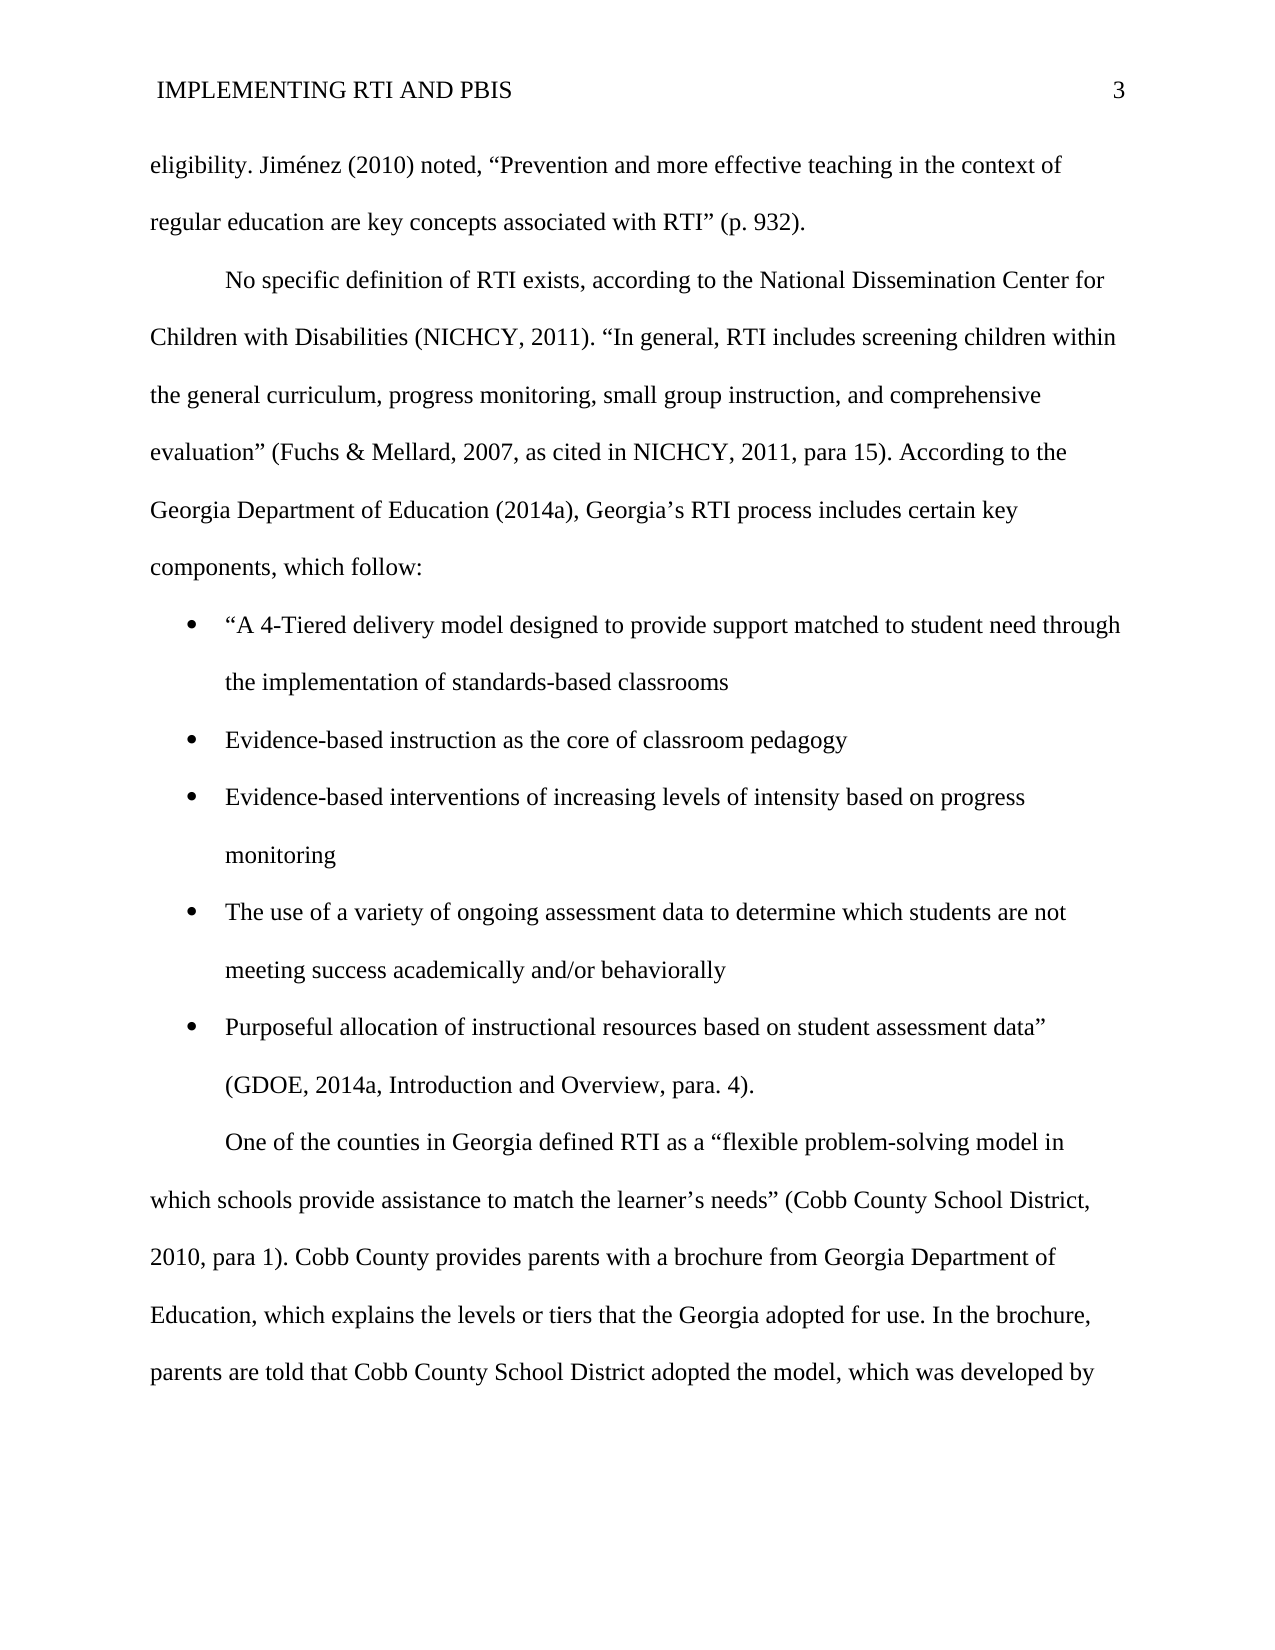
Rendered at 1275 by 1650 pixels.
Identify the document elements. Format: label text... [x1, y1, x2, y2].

list Evidence-based instruction as the core of classroom pedagogy [187, 725, 1125, 754]
list The use of a variety of ongoing assessment data to determine which students are not meeting success academically and/or behaviorally [187, 897, 1125, 984]
list Purposeful allocation of instructional resources based on student assessment data” (GDOE, 2014a, Introduction and Overview, para. 4). [187, 1012, 1125, 1099]
list “A 4-Tiered delivery model designed to provide support matched to student need through the implementation of standards-based classrooms [187, 610, 1125, 696]
text No specific definition of RTI exists, according to the National Dissemination Center for Children with Disabilities (NICHCY, 2011). “In general, RTI includes screening children within the general curriculum, progress monitoring, small group instruction, and comprehensive evaluation” (Fuchs & Mellard, 2007, as cited in NICHCY, 2011, para 15). According to the Georgia Department of Education (2014a), Georgia’s RTI process includes certain key components, which follow: [150, 265, 1125, 581]
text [150, 150, 1125, 236]
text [150, 1127, 1125, 1386]
list Evidence-based interventions of increasing levels of intensity based on progress monitoring [187, 782, 1125, 869]
